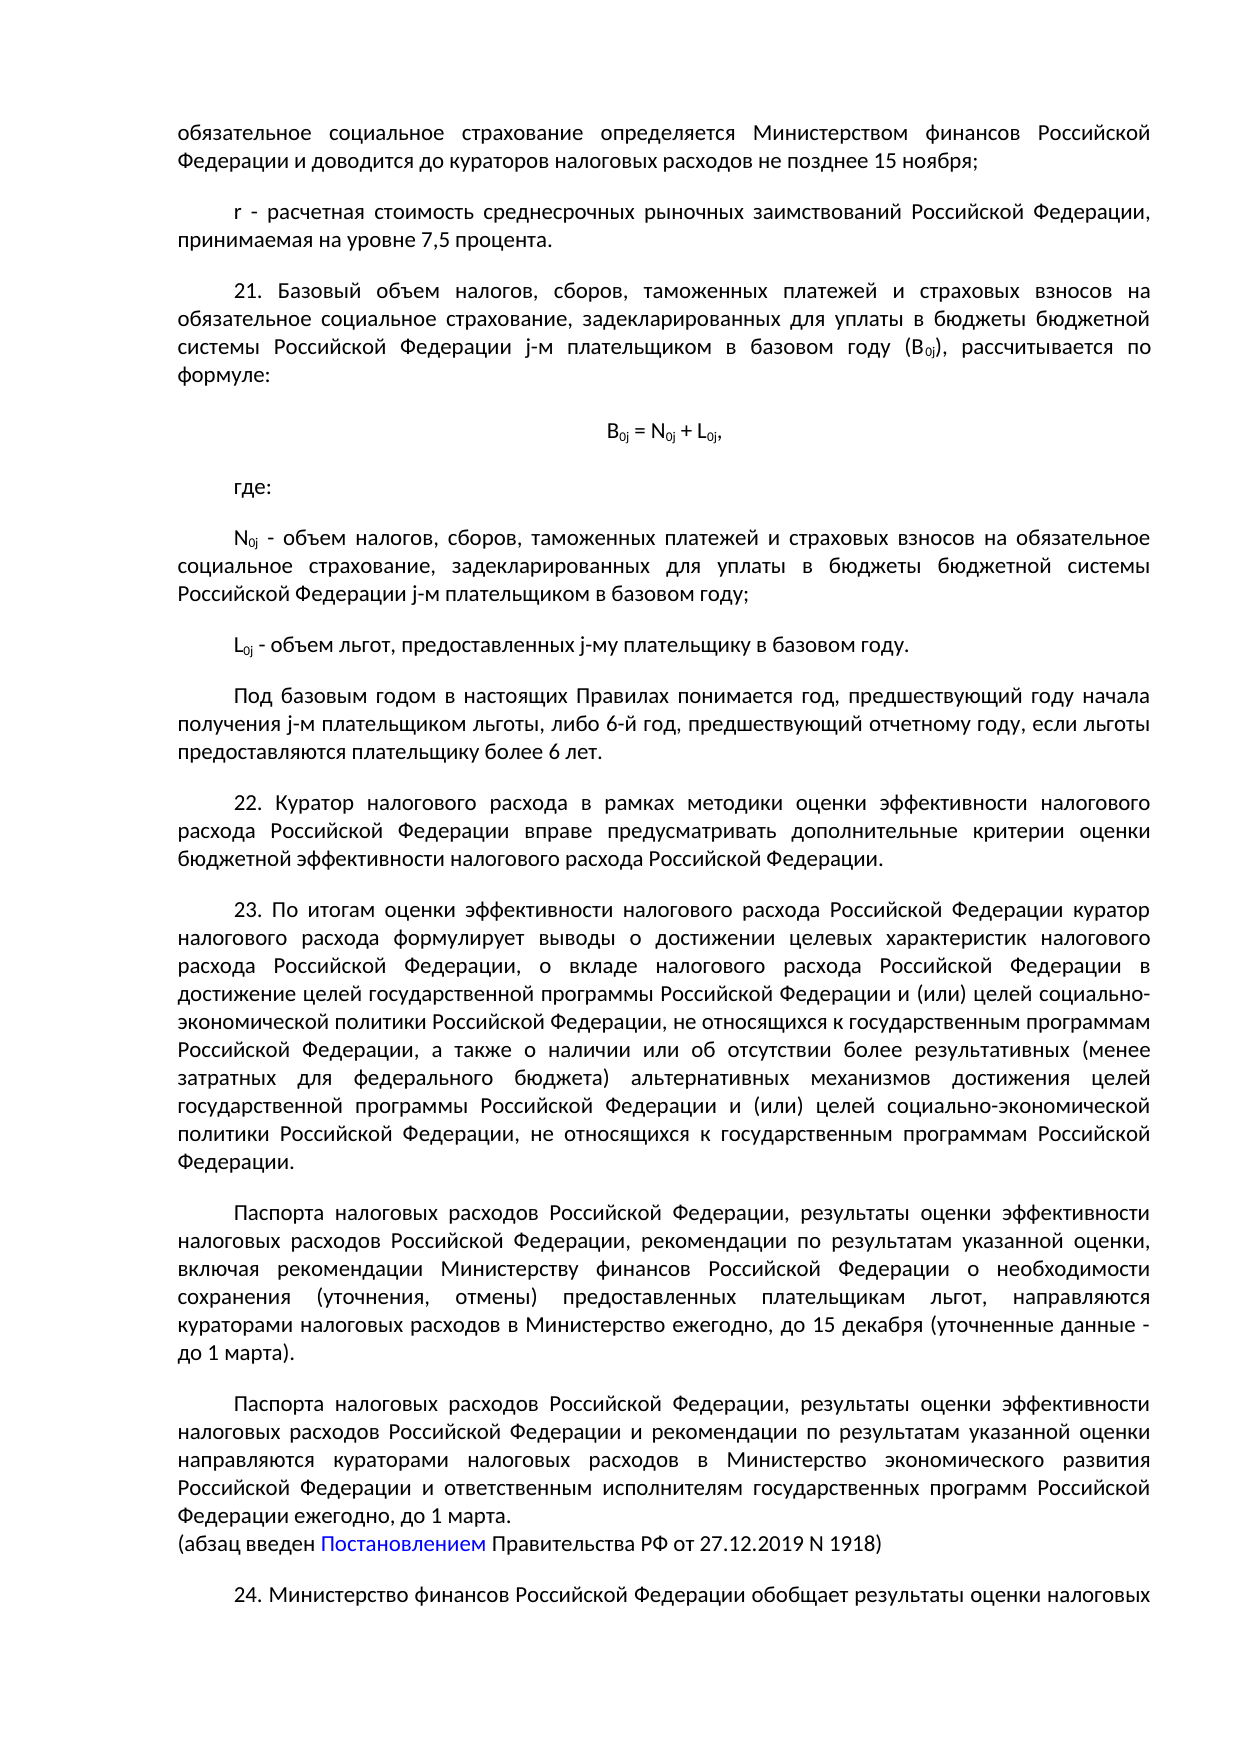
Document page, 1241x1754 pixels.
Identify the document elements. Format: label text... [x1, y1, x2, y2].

text L0j - объем льгот, предоставленных j-му плательщику в базовом году. [177, 630, 1152, 658]
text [177, 1580, 1152, 1608]
text (абзац введен Постановлением Правительства РФ от 27.12.2019 N 1918) [177, 1529, 1152, 1557]
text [177, 118, 1152, 174]
text B0j = N0j + L0j, [177, 416, 1152, 444]
text 22. Куратор налогового расхода в рамках методики оценки эффективности налогового расхода Российской Федерации вправе предусматривать дополнительные критерии оценки бюджетной эффективности налогового расхода Российской Федерации. [177, 788, 1152, 872]
text 23. По итогам оценки эффективности налогового расхода Российской Федерации куратор налогового расхода формулирует выводы о достижении целевых характеристик налогового расхода Российской Федерации, о вкладе налогового расхода Российской Федерации в достижение целей государственной программы Российской Федерации и (или) целей социально-экономической политики Российской Федерации, не относящихся к государственным программам Российской Федерации, а также о наличии или об отсутствии более результативных (менее затратных для федерального бюджета) альтернативных механизмов достижения целей государственной программы Российской Федерации и (или) целей социально-экономической политики Российской Федерации, не относящихся к государственным программам Российской Федерации. [177, 895, 1152, 1175]
text N0j - объем налогов, сборов, таможенных платежей и страховых взносов на обязательное социальное страхование, задекларированных для уплаты в бюджеты бюджетной системы Российской Федерации j-м плательщиком в базовом году; [177, 523, 1152, 607]
text где: [177, 472, 1152, 500]
text r - расчетная стоимость среднесрочных рыночных заимствований Российской Федерации, принимаемая на уровне 7,5 процента. [177, 197, 1152, 253]
text Под базовым годом в настоящих Правилах понимается год, предшествующий году начала получения j-м плательщиком льготы, либо 6-й год, предшествующий отчетному году, если льготы предоставляются плательщику более 6 лет. [177, 681, 1152, 765]
text Паспорта налоговых расходов Российской Федерации, результаты оценки эффективности налоговых расходов Российской Федерации, рекомендации по результатам указанной оценки, включая рекомендации Министерству финансов Российской Федерации о необходимости сохранения (уточнения, отмены) предоставленных плательщикам льгот, направляются кураторами налоговых расходов в Министерство ежегодно, до 15 декабря (уточненные данные - до 1 марта). [177, 1198, 1152, 1366]
text 21. Базовый объем налогов, сборов, таможенных платежей и страховых взносов на обязательное социальное страхование, задекларированных для уплаты в бюджеты бюджетной системы Российской Федерации j-м плательщиком в базовом году (B0j), рассчитывается по формуле: [177, 276, 1152, 388]
text Паспорта налоговых расходов Российской Федерации, результаты оценки эффективности налоговых расходов Российской Федерации и рекомендации по результатам указанной оценки направляются кураторами налоговых расходов в Министерство экономического развития Российской Федерации и ответственным исполнителям государственных программ Российской Федерации ежегодно, до 1 марта. [177, 1389, 1152, 1529]
